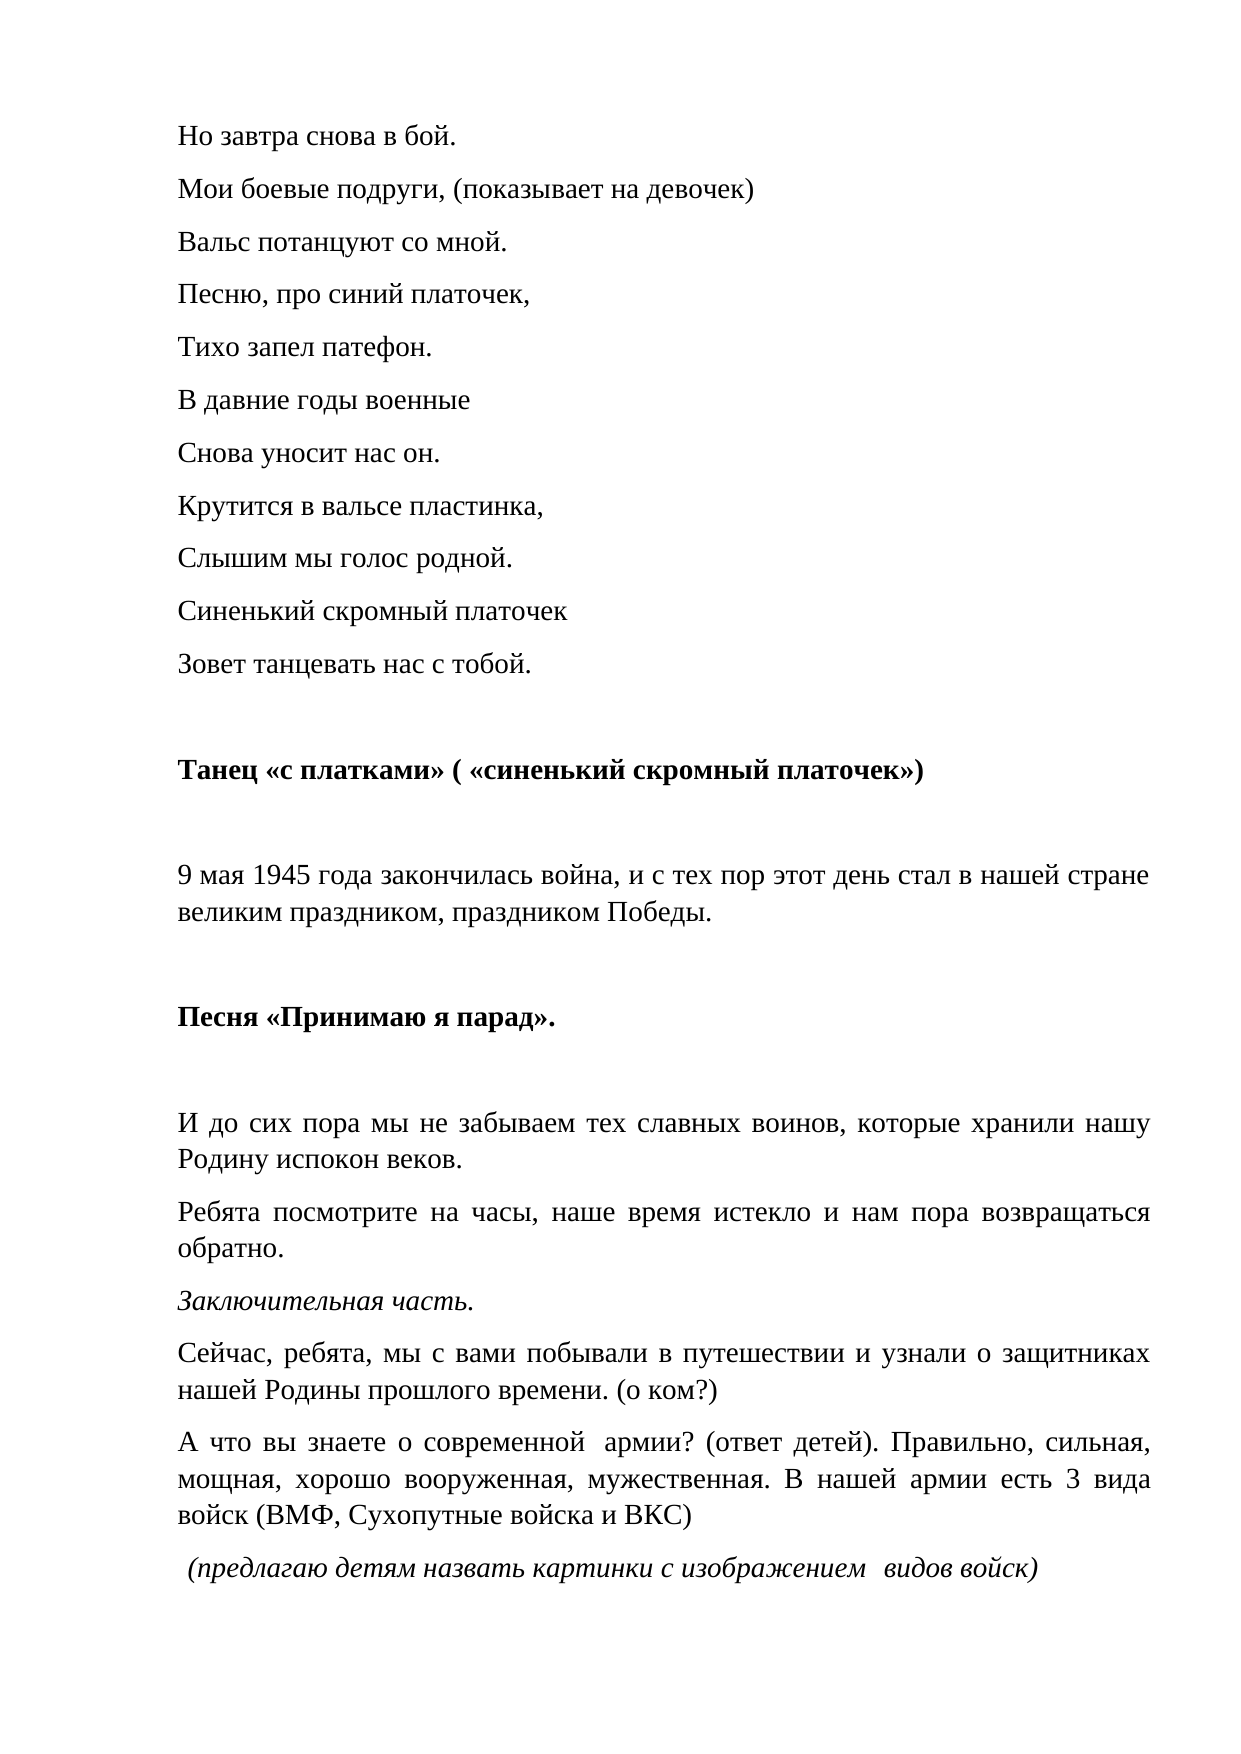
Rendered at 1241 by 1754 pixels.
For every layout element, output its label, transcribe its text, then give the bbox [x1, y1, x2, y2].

text В давние годы военные [177, 382, 1152, 416]
text Синенький скромный платочек [177, 593, 1152, 627]
text Сейчас, ребята, мы с вами побывали в путешествии и узнали о защитниках нашей Родины прошлого времени. (о ком?) [177, 1336, 1152, 1405]
text Ребята посмотрите на часы, наше время истекло и нам пора возвращаться обратно. [177, 1194, 1152, 1263]
text Крутится в вальсе пластинка, [177, 488, 1152, 521]
text Вальс потанцуют со мной. [177, 224, 1152, 257]
text Слышим мы голос родной. [177, 541, 1152, 574]
text Но завтра снова в бой. [177, 118, 1152, 152]
text А что вы знаете о современной армии? (ответ детей). Правильно, сильная, мощная, хорошо вооруженная, мужественная. В нашей армии есть 3 вида войск (ВМФ, Сухопутные войска и ВКС) [177, 1424, 1152, 1530]
text Песню, про синий платочек, [177, 277, 1152, 310]
text 9 мая 1945 года закончилась война, и с тех пор этот день стал в нашей стране великим праздником, праздником Победы. [177, 857, 1152, 927]
text Тихо запел патефон. [177, 329, 1152, 363]
text Зовет танцевать нас с тобой. [177, 646, 1152, 680]
text Танец «с платками» ( «синенький скромный платочек») [177, 752, 1152, 785]
text Заключительная часть. [177, 1283, 1152, 1316]
text Мои боевые подруги, (показывает на девочек) [177, 171, 1152, 204]
text И до сих пора мы не забываем тех славных воинов, которые хранили нашу Родину испокон веков. [177, 1105, 1152, 1174]
text Песня «Принимаю я парад». [177, 999, 1152, 1033]
text (предлагаю детям назвать картинки с изображением видов войск) [177, 1550, 1152, 1583]
text Снова уносит нас он. [177, 435, 1152, 468]
